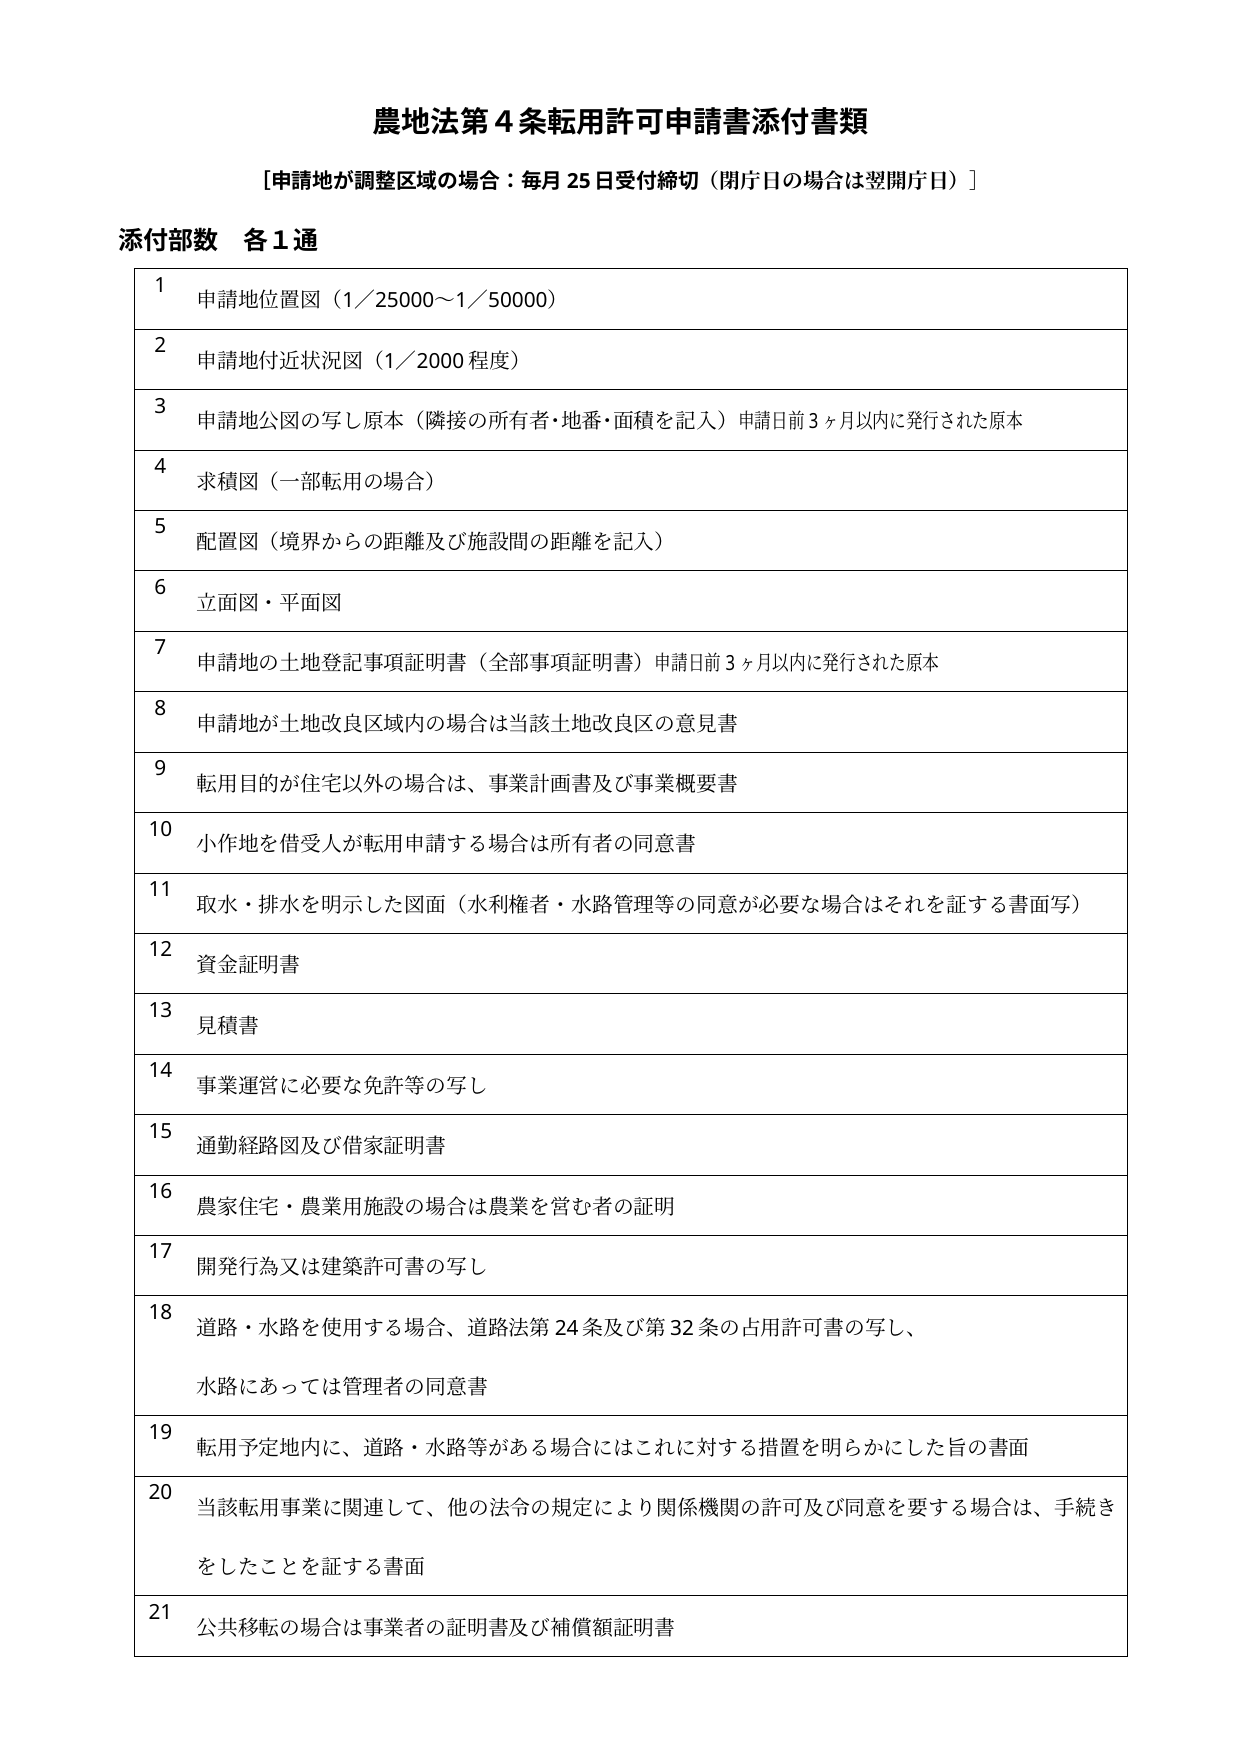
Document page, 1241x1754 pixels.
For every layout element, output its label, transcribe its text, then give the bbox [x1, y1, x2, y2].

table_cell 農家住宅・農業用施設の場合は農業を営む者の証明 [186, 1176, 1127, 1235]
table_cell 当該転用事業に関連して、他の法令の規定により関係機関の許可及び同意を要する場合は、手続きをしたことを証する書面 [186, 1477, 1127, 1595]
table_cell 通勤経路図及び借家証明書 [186, 1115, 1127, 1174]
table_cell 20 [135, 1477, 186, 1595]
table_cell 道路・水路を使用する場合、道路法第24条及び第32条の占用許可書の写し、 水路にあっては管理者の同意書 [186, 1296, 1127, 1415]
table_header 申請地位置図（1／25000～1／50000） [186, 269, 1127, 329]
table_cell 18 [135, 1296, 186, 1415]
table_cell 3 [135, 390, 186, 449]
table_cell 2 [135, 330, 186, 389]
table_cell 資金証明書 [186, 934, 1127, 993]
table_cell 5 [135, 511, 186, 570]
table_cell 立面図・平面図 [186, 571, 1127, 631]
table_cell 19 [135, 1416, 186, 1476]
table_cell 21 [135, 1596, 186, 1656]
table_cell 転用予定地内に、道路・水路等がある場合にはこれに対する措置を明らかにした旨の書面 [186, 1416, 1127, 1476]
table_cell 見積書 [186, 994, 1127, 1054]
table_cell 16 [135, 1176, 186, 1235]
table_cell 9 [135, 753, 186, 812]
text 農地法第４条転用許可申請書添付書類 [118, 90, 1122, 149]
table_cell 申請地の土地登記事項証明書（全部事項証明書）申請日前3ヶ月以内に発行された原本 [186, 632, 1127, 691]
text 添付部数 各１通 [118, 209, 1122, 268]
table_cell 4 [135, 451, 186, 510]
text ［申請地が調整区域の場合：毎月25日受付締切（閉庁日の場合は翌開庁日）］ [118, 149, 1122, 209]
table_cell 事業運営に必要な免許等の写し [186, 1055, 1127, 1114]
table_cell 6 [135, 571, 186, 631]
table_cell 12 [135, 934, 186, 993]
table_header 1 [135, 269, 186, 329]
table_cell 求積図（一部転用の場合） [186, 451, 1127, 510]
table_cell 申請地公図の写し原本（隣接の所有者･地番･面積を記入）申請日前3ヶ月以内に発行された原本 [186, 390, 1127, 449]
table_cell 小作地を借受人が転用申請する場合は所有者の同意書 [186, 813, 1127, 872]
table_cell 申請地付近状況図（1／2000程度） [186, 330, 1127, 389]
table_cell 17 [135, 1236, 186, 1295]
table_cell 申請地が土地改良区域内の場合は当該土地改良区の意見書 [186, 692, 1127, 752]
table_cell 13 [135, 994, 186, 1054]
table_cell 公共移転の場合は事業者の証明書及び補償額証明書 [186, 1596, 1127, 1656]
table_cell 転用目的が住宅以外の場合は、事業計画書及び事業概要書 [186, 753, 1127, 812]
table_cell 開発行為又は建築許可書の写し [186, 1236, 1127, 1295]
table_cell 取水・排水を明示した図面（水利権者・水路管理等の同意が必要な場合はそれを証する書面写） [186, 874, 1127, 933]
table_cell 配置図（境界からの距離及び施設間の距離を記入） [186, 511, 1127, 570]
table_cell 10 [135, 813, 186, 872]
table_cell 8 [135, 692, 186, 752]
table_cell 14 [135, 1055, 186, 1114]
table_cell 11 [135, 874, 186, 933]
table_cell 7 [135, 632, 186, 691]
table_cell 15 [135, 1115, 186, 1174]
